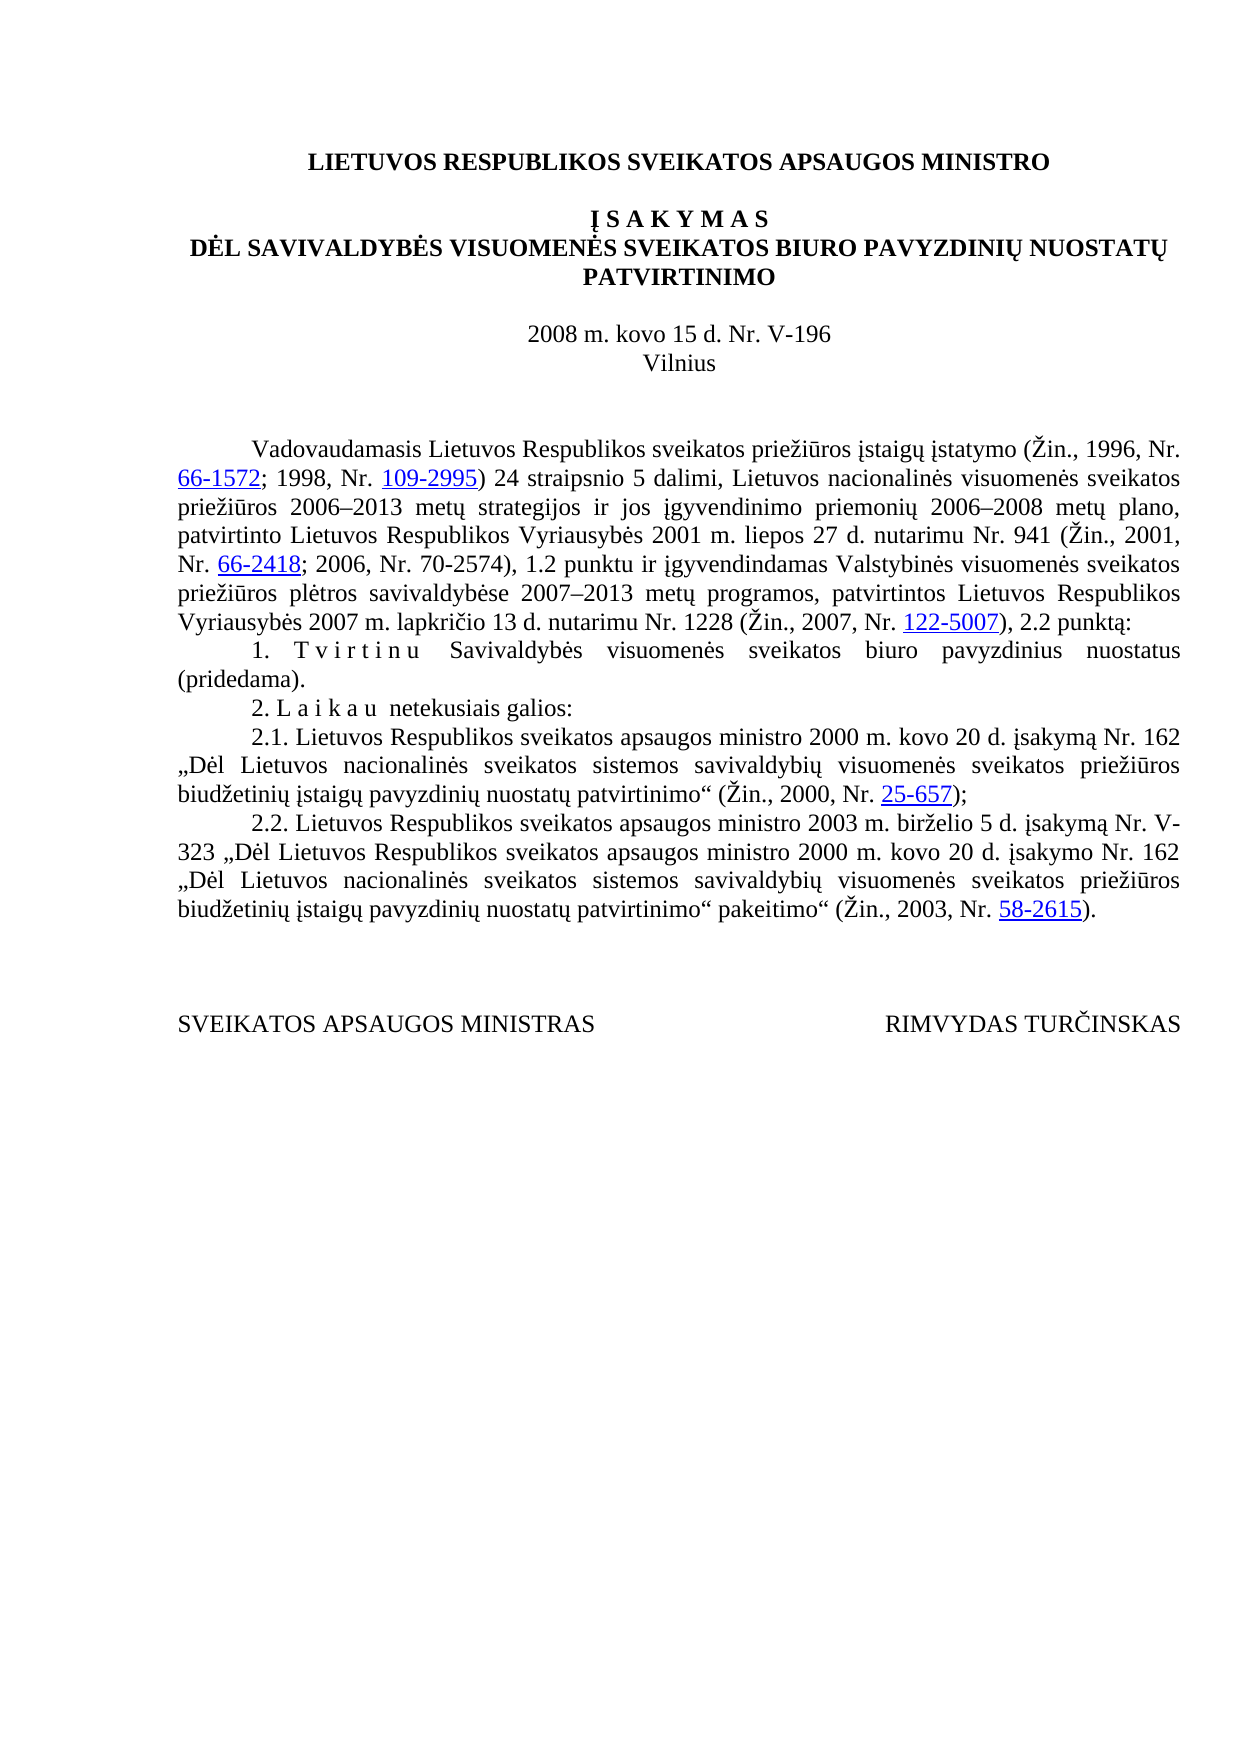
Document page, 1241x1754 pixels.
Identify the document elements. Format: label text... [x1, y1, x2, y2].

text 1. Tvirtinu Savivaldybės visuomenės sveikatos biuro pavyzdinius nuostatus (pridedama). [177, 636, 1181, 693]
text Vilnius [177, 348, 1181, 377]
text Į S A K Y M A S [177, 204, 1181, 233]
text LIETUVOS RESPUBLIKOS SVEIKATOS APSAUGOS MINISTRO [177, 147, 1181, 176]
text SVEIKATOS APSAUGOS MINISTRAS RIMVYDAS TURČINSKAS [177, 1009, 1181, 1038]
text 2. Laikau netekusiais galios: [177, 693, 1181, 722]
text 2.1. Lietuvos Respublikos sveikatos apsaugos ministro 2000 m. kovo 20 d. įsakymą Nr. 162 „Dėl Lietuvos nacionalinės sveikatos sistemos savivaldybių visuomenės sveikatos priežiūros biudžetinių įstaigų pavyzdinių nuostatų patvirtinimo“ (Žin., 2000, Nr. 25-657); [177, 722, 1181, 808]
text DĖL SAVIVALDYBĖS VISUOMENĖS SVEIKATOS BIURO PAVYZDINIŲ NUOSTATŲ PATVIRTINIMO [177, 233, 1181, 291]
text Vadovaudamasis Lietuvos Respublikos sveikatos priežiūros įstaigų įstatymo (Žin., 1996, Nr. 66-1572; 1998, Nr. 109-2995) 24 straipsnio 5 dalimi, Lietuvos nacionalinės visuomenės sveikatos priežiūros 2006–2013 metų strategijos ir jos įgyvendinimo priemonių 2006–2008 metų plano, patvirtinto Lietuvos Respublikos Vyriausybės 2001 m. liepos 27 d. nutarimu Nr. 941 (Žin., 2001, Nr. 66-2418; 2006, Nr. 70-2574), 1.2 punktu ir įgyvendindamas Valstybinės visuomenės sveikatos priežiūros plėtros savivaldybėse 2007–2013 metų programos, patvirtintos Lietuvos Respublikos Vyriausybės 2007 m. lapkričio 13 d. nutarimu Nr. 1228 (Žin., 2007, Nr. 122-5007), 2.2 punktą: [177, 434, 1181, 636]
text 2008 m. kovo 15 d. Nr. V-196 [177, 319, 1181, 348]
text 2.2. Lietuvos Respublikos sveikatos apsaugos ministro 2003 m. birželio 5 d. įsakymą Nr. V-323 „Dėl Lietuvos Respublikos sveikatos apsaugos ministro 2000 m. kovo 20 d. įsakymo Nr. 162 „Dėl Lietuvos nacionalinės sveikatos sistemos savivaldybių visuomenės sveikatos priežiūros biudžetinių įstaigų pavyzdinių nuostatų patvirtinimo“ pakeitimo“ (Žin., 2003, Nr. 58-2615). [177, 808, 1181, 923]
